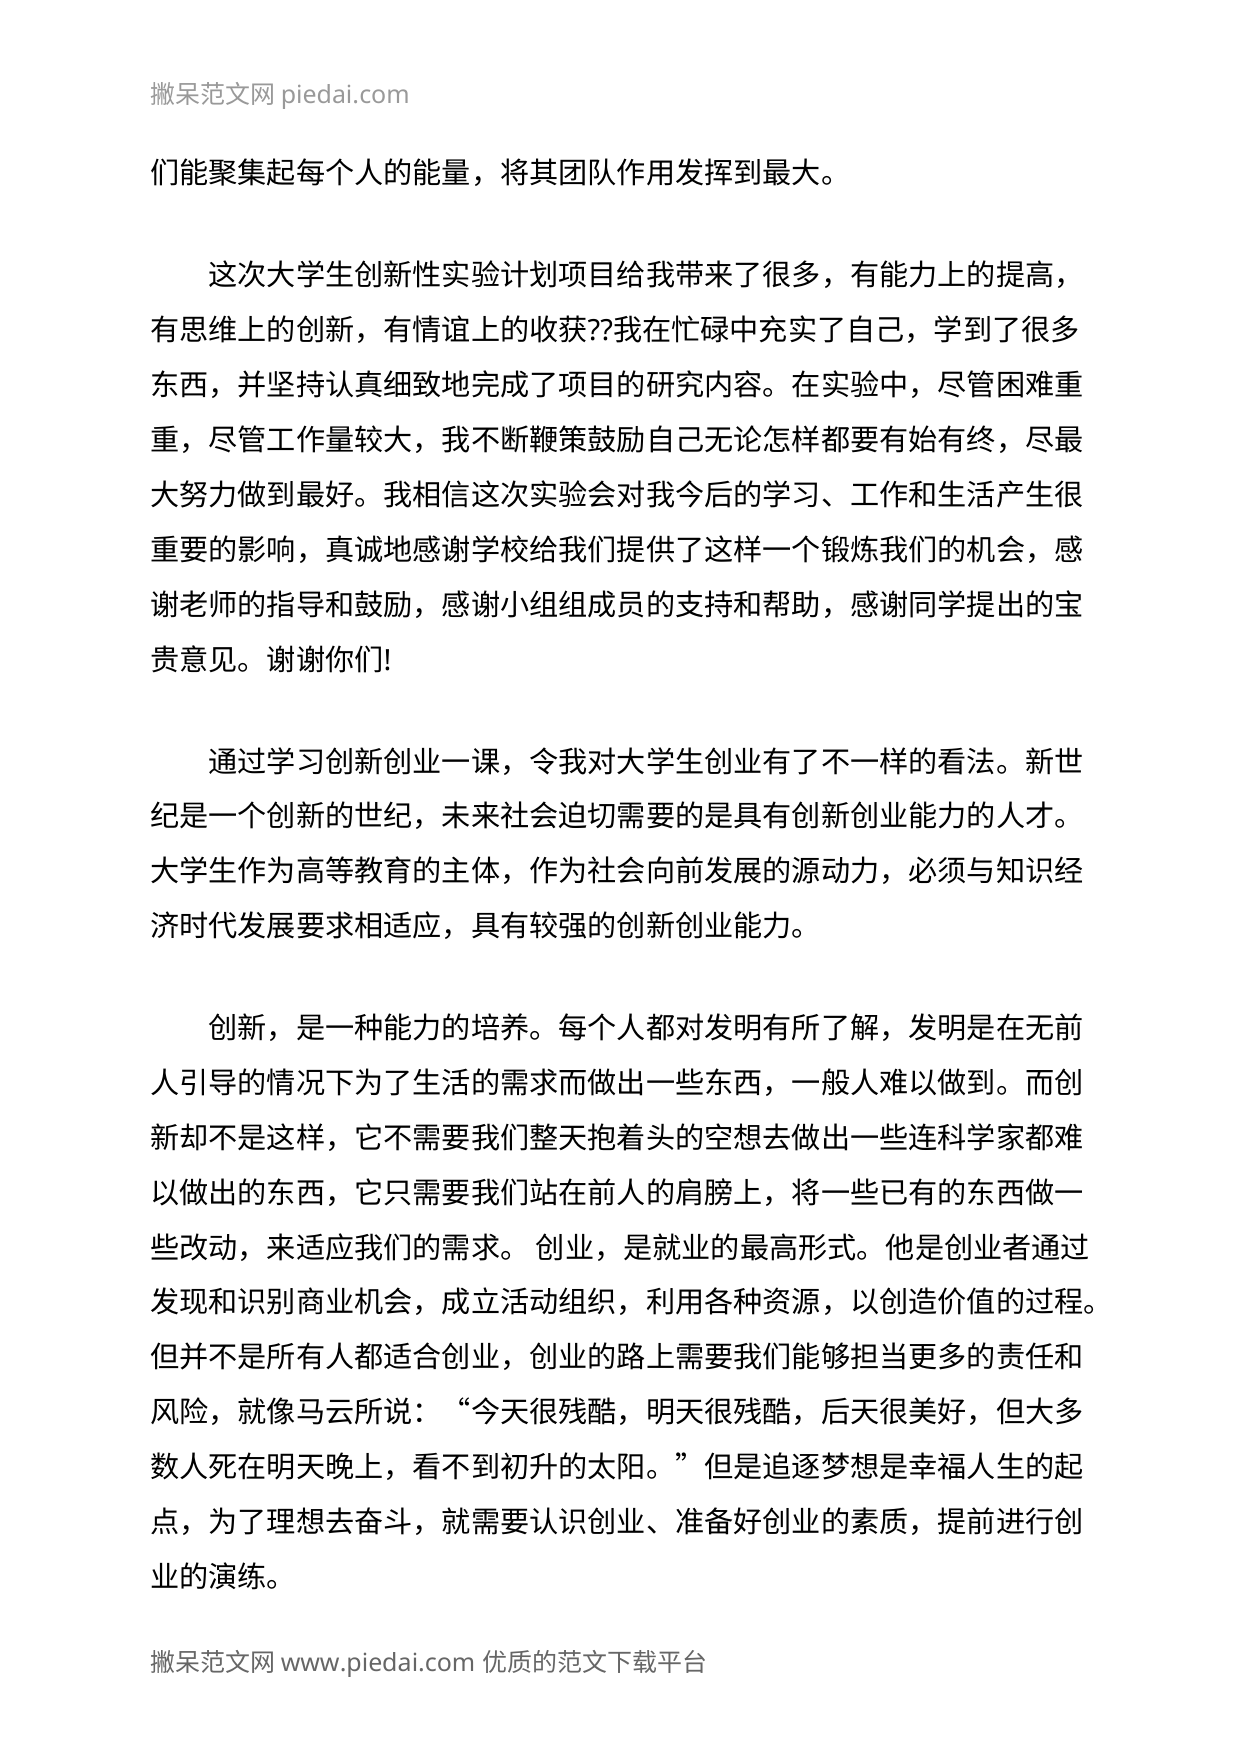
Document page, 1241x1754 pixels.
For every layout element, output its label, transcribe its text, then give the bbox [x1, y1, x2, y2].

text 通过学习创新创业一课，令我对大学生创业有了不一样的看法。新世纪是一个创新的世纪，未来社会迫切需要的是具有创新创业能力的人才。大学生作为高等教育的主体，作为社会向前发展的源动力，必须与知识经济时代发展要求相适应，具有较强的创新创业能力。 [150, 738, 1090, 945]
text 创新，是一种能力的培养。每个人都对发明有所了解，发明是在无前人引导的情况下为了生活的需求而做出一些东西，一般人难以做到。而创新却不是这样，它不需要我们整天抱着头的空想去做出一些连科学家都难以做出的东西，它只需要我们站在前人的肩膀上，将一些已有的东西做一些改动，来适应我们的需求。 创业，是就业的最高形式。他是创业者通过发现和识别商业机会，成立活动组织，利用各种资源，以创造价值的过程。但并不是所有人都适合创业，创业的路上需要我们能够担当更多的责任和风险，就像马云所说：“今天很残酷，明天很残酷，后天很美好，但大多数人死在明天晚上，看不到初升的太阳。”但是追逐梦想是幸福人生的起点，为了理想去奋斗，就需要认识创业、准备好创业的素质，提前进行创业的演练。 [150, 1004, 1090, 1596]
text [150, 150, 1090, 192]
text 这次大学生创新性实验计划项目给我带来了很多，有能力上的提高，有思维上的创新，有情谊上的收获??我在忙碌中充实了自己，学到了很多东西，并坚持认真细致地完成了项目的研究内容。在实验中，尽管困难重重，尽管工作量较大，我不断鞭策鼓励自己无论怎样都要有始有终，尽最大努力做到最好。我相信这次实验会对我今后的学习、工作和生活产生很重要的影响，真诚地感谢学校给我们提供了这样一个锻炼我们的机会，感谢老师的指导和鼓励，感谢小组组成员的支持和帮助，感谢同学提出的宝贵意见。谢谢你们! [150, 252, 1090, 678]
